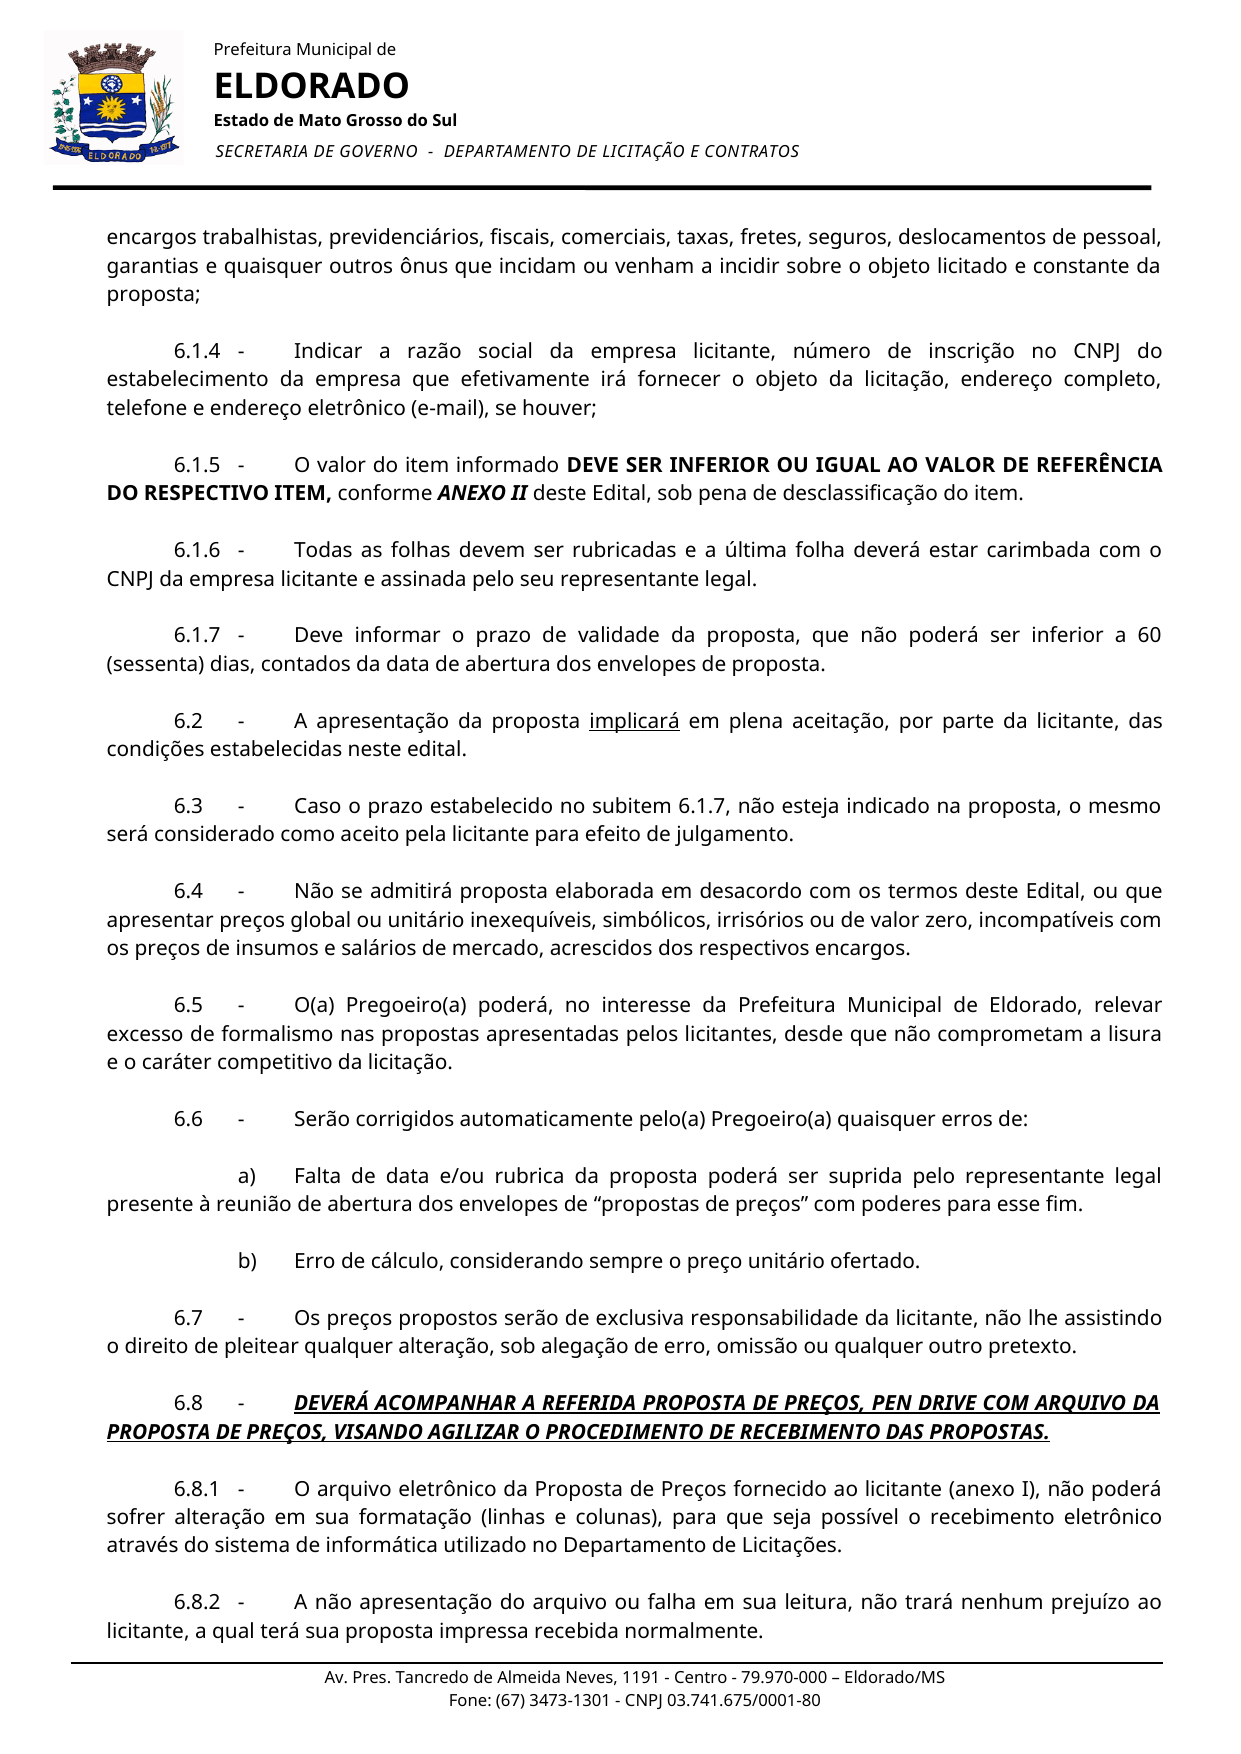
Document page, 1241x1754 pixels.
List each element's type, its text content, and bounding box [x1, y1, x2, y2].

text 6.2 - A apresentação da proposta implicará em plena aceitação, por parte da licitante, das condições estabelecidas neste edital. [106, 706, 1163, 763]
text 6.8 - DEVERÁ ACOMPANHAR A REFERIDA PROPOSTA DE PREÇOS, PEN DRIVE COM ARQUIVO DA PROPOSTA DE PREÇOS, VISANDO AGILIZAR O PROCEDIMENTO DE RECEBIMENTO DAS PROPOSTAS. [106, 1388, 1163, 1445]
text 6.8.2 - A não apresentação do arquivo ou falha em sua leitura, não trará nenhum prejuízo ao licitante, a qual terá sua proposta impressa recebida normalmente. [106, 1587, 1163, 1644]
text 6.8.1 - O arquivo eletrônico da Proposta de Preços fornecido ao licitante (anexo I), não poderá sofrer alteração em sua formatação (linhas e colunas), para que seja possível o recebimento eletrônico através do sistema de informática utilizado no Departamento de Licitações. [106, 1474, 1163, 1559]
text 6.7 - Os preços propostos serão de exclusiva responsabilidade da licitante, não lhe assistindo o direito de pleitear qualquer alteração, sob alegação de erro, omissão ou qualquer outro pretexto. [106, 1303, 1163, 1360]
picture [43, 30, 184, 165]
text 6.3 - Caso o prazo estabelecido no subitem 6.1.7, não esteja indicado na proposta, o mesmo será considerado como aceito pela licitante para efeito de julgamento. [106, 791, 1163, 848]
text 6.1.4 - Indicar a razão social da empresa licitante, número de inscrição no CNPJ do estabelecimento da empresa que efetivamente irá fornecer o objeto da licitação, endereço completo, telefone e endereço eletrônico (e-mail), se houver; [106, 336, 1163, 421]
text b) Erro de cálculo, considerando sempre o preço unitário ofertado. [106, 1246, 1163, 1274]
text 6.6 - Serão corrigidos automaticamente pelo(a) Pregoeiro(a) quaisquer erros de: [106, 1104, 1163, 1132]
text 6.4 - Não se admitirá proposta elaborada em desacordo com os termos deste Edital, ou que apresentar preços global ou unitário inexequíveis, simbólicos, irrisórios ou de valor zero, incompatíveis com os preços de insumos e salários de mercado, acrescidos dos respectivos encargos. [106, 876, 1163, 962]
text 6.1.7 - Deve informar o prazo de validade da proposta, que não poderá ser inferior a 60 (sessenta) dias, contados da data de abertura dos envelopes de proposta. [106, 621, 1163, 677]
text 6.1.5 - O valor do item informado DEVE SER INFERIOR OU IGUAL AO VALOR DE REFERÊNCIA DO RESPECTIVO ITEM, conforme ANEXO II deste Edital, sob pena de desclassificação do item. [106, 450, 1163, 507]
text 6.5 - O(a) Pregoeiro(a) poderá, no interesse da Prefeitura Municipal de Eldorado, relevar excesso de formalismo nas propostas apresentadas pelos licitantes, desde que não comprometam a lisura e o caráter competitivo da licitação. [106, 990, 1163, 1076]
text 6.1.6 - Todas as folhas devem ser rubricadas e a última folha deverá estar carimbada com o CNPJ da empresa licitante e assinada pelo seu representante legal. [106, 535, 1163, 592]
text a) Falta de data e/ou rubrica da proposta poderá ser suprida pelo representante legal presente à reunião de abertura dos envelopes de “propostas de preços” com poderes para esse fim. [106, 1161, 1163, 1218]
